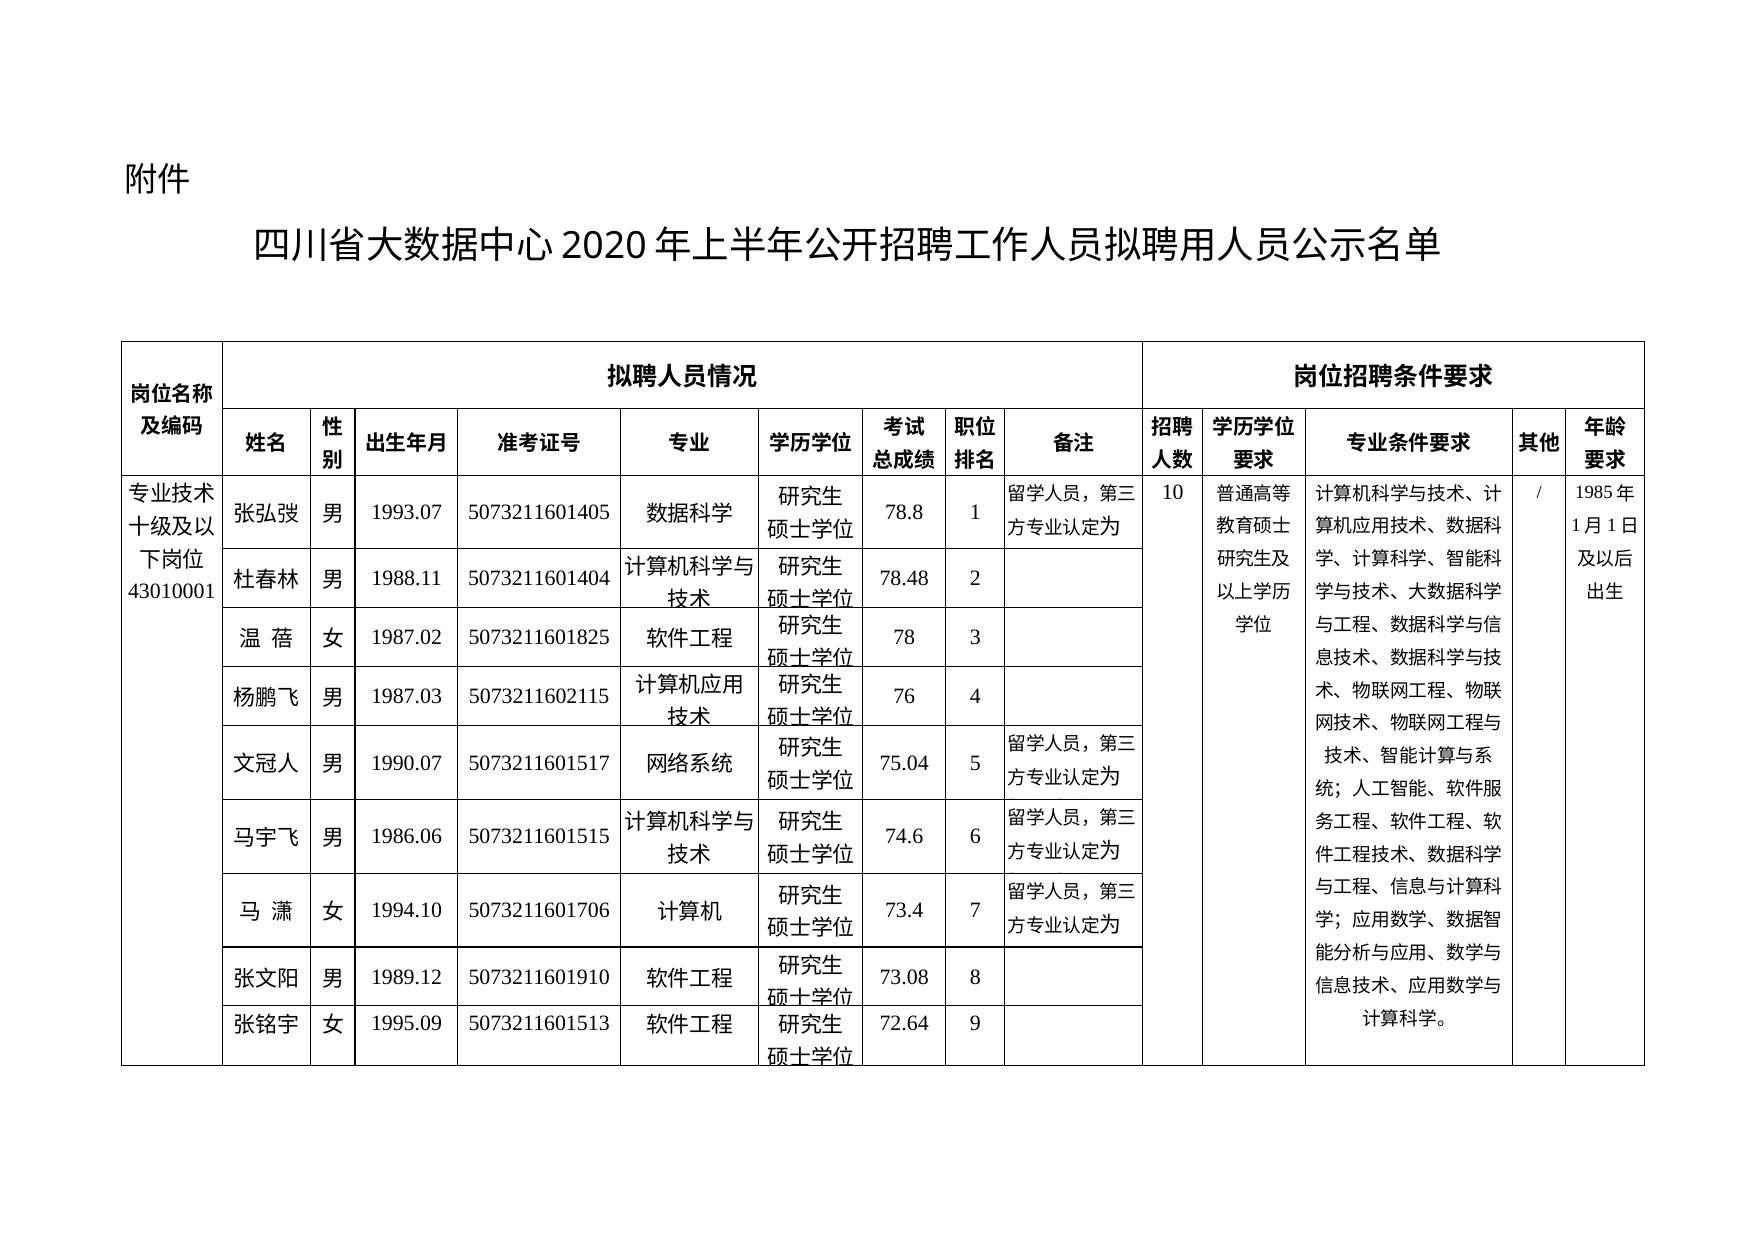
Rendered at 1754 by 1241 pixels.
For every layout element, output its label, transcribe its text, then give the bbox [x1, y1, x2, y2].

table_cell 网络系统 [621, 726, 758, 799]
table_cell / [1513, 476, 1565, 1064]
table_cell 研究生 硕士学位 [759, 608, 862, 666]
table_cell 软件工程 [621, 948, 758, 1005]
table_cell 1986.06 [356, 800, 457, 872]
table_cell 研究生 硕士学位 [759, 667, 862, 725]
table_cell 留学人员，第三方专业认定为 相似专业 [1005, 874, 1142, 946]
table_header 拟聘人员情况 [223, 342, 1142, 408]
table_cell 1990.07 [356, 726, 457, 799]
table_cell 女 [311, 608, 354, 666]
table_cell 男 [311, 667, 354, 725]
table_cell 1995.09 [356, 1006, 457, 1064]
table_cell 5073211601515 [458, 800, 620, 872]
table_cell 女 [311, 1006, 354, 1064]
table_cell 男 [311, 476, 354, 548]
table_cell 6 [946, 800, 1004, 872]
table_cell 1987.02 [356, 608, 457, 666]
table_cell 专业条件要求 [1306, 409, 1512, 474]
table_cell 73.4 [863, 874, 945, 946]
table_cell 1985年 1月1日及以后出生 [1566, 476, 1644, 1064]
table_cell 75.04 [863, 726, 945, 799]
table_cell 5073211601910 [458, 948, 620, 1005]
table_cell 计算机科学与技术 [621, 549, 758, 607]
table_cell 备注 [1005, 409, 1142, 474]
table_cell 5073211601405 [458, 476, 620, 548]
table_cell 数据科学 [621, 476, 758, 548]
table_cell 3 [946, 608, 1004, 666]
table_cell 软件工程 [621, 608, 758, 666]
text 附件 [124, 144, 1541, 210]
table_cell 研究生 硕士学位 [759, 948, 862, 1005]
table_cell 学历学位 要求 [1203, 409, 1305, 474]
table_cell 年龄 要求 [1566, 409, 1644, 474]
table_cell 1994.10 [356, 874, 457, 946]
table_cell 5073211601825 [458, 608, 620, 666]
table_cell [1005, 1006, 1142, 1064]
table_cell 2 [946, 549, 1004, 607]
table_cell 性别 [311, 409, 354, 474]
table_cell 5073211601517 [458, 726, 620, 799]
table_cell 普通高等 教育硕士 研究生及 以上学历 学位 [1203, 476, 1305, 1064]
table_cell 男 [311, 549, 354, 607]
table_cell [1005, 608, 1142, 666]
table_cell 78.8 [863, 476, 945, 548]
table_cell 5073211602115 [458, 667, 620, 725]
table_cell 专业 [621, 409, 758, 474]
table_cell 文冠人 [223, 726, 310, 799]
table_cell 73.08 [863, 948, 945, 1005]
table_cell 7 [946, 874, 1004, 946]
table_cell [1005, 948, 1142, 1005]
table_cell 职位排名 [946, 409, 1004, 474]
table_cell 4 [946, 667, 1004, 725]
table_cell 9 [946, 1006, 1004, 1064]
table_cell 考试 总成绩 [863, 409, 945, 474]
table_cell 72.64 [863, 1006, 945, 1064]
table_cell 5073211601706 [458, 874, 620, 946]
table_cell 杨鹏飞 [223, 667, 310, 725]
table_cell 5 [946, 726, 1004, 799]
table_cell 8 [946, 948, 1004, 1005]
table_cell 74.6 [863, 800, 945, 872]
table_cell 学历学位 [759, 409, 862, 474]
table_cell 姓名 [223, 409, 310, 474]
table_cell 男 [311, 800, 354, 872]
table_cell 男 [311, 948, 354, 1005]
table_cell 1989.12 [356, 948, 457, 1005]
table_cell 出生年月 [356, 409, 457, 474]
table_cell [1005, 667, 1142, 725]
table_cell 78.48 [863, 549, 945, 607]
table_header 岗位招聘条件要求 [1143, 342, 1644, 408]
table_cell 1993.07 [356, 476, 457, 548]
table_cell 马 潇 [223, 874, 310, 946]
table_cell 留学人员，第三方专业认定为 相似专业 [1005, 476, 1142, 548]
table_cell 张弘弢 [223, 476, 310, 548]
table_cell 研究生 硕士学位 [759, 476, 862, 548]
table_cell 软件工程 [621, 1006, 758, 1064]
table_cell 78 [863, 608, 945, 666]
table_cell 1987.03 [356, 667, 457, 725]
table_cell 马宇飞 [223, 800, 310, 872]
table_cell 1 [946, 476, 1004, 548]
table_cell 专业技术十级及以下岗位 43010001 [122, 476, 222, 1064]
table_cell 温 蓓 [223, 608, 310, 666]
text 四川省大数据中心2020年上半年公开招聘工作人员拟聘用人员公示名单 [124, 210, 1541, 276]
table_cell 计算机科学与技术 [621, 800, 758, 872]
table_cell 男 [311, 726, 354, 799]
table_cell 1988.11 [356, 549, 457, 607]
table_cell 张铭宇 [223, 1006, 310, 1064]
table_cell 计算机 [621, 874, 758, 946]
table_cell 76 [863, 667, 945, 725]
table_cell 计算机科学与技术、计算机应用技术、数据科学、计算科学、智能科学与技术、大数据科学与工程、数据科学与信息技术、数据科学与技术、物联网工程、物联网技术、物联网工程与技术、智能计算与系统；人工智能、软件服务工程、软件工程、软件工程技术、数据科学与工程、信息与计算科学；应用数学、数据智能分析与应用、数学与信息技术、应用数学与计算科学。 [1306, 476, 1512, 1064]
table_cell 准考证号 [458, 409, 620, 474]
table_cell 留学人员，第三方专业认定为 相似专业 [1005, 726, 1142, 799]
table_cell 研究生 硕士学位 [759, 800, 862, 872]
table_cell 5073211601513 [458, 1006, 620, 1064]
table_header 岗位名称 及编码 [122, 342, 222, 474]
table_cell 招聘人数 [1143, 409, 1202, 474]
table_cell [1005, 549, 1142, 607]
table_cell 研究生 硕士学位 [759, 549, 862, 607]
table_cell 留学人员，第三方专业认定为 相似专业 [1005, 800, 1142, 872]
table_cell 研究生 硕士学位 [759, 726, 862, 799]
table_cell 杜春林 [223, 549, 310, 607]
table_cell 研究生 硕士学位 [759, 1006, 862, 1064]
table_cell 10 [1143, 476, 1202, 1064]
table_cell 女 [311, 874, 354, 946]
table_cell 张文阳 [223, 948, 310, 1005]
table_cell 研究生 硕士学位 [759, 874, 862, 946]
table_cell 5073211601404 [458, 549, 620, 607]
table_cell 其他 [1513, 409, 1565, 474]
table_cell 计算机应用 技术 [621, 667, 758, 725]
